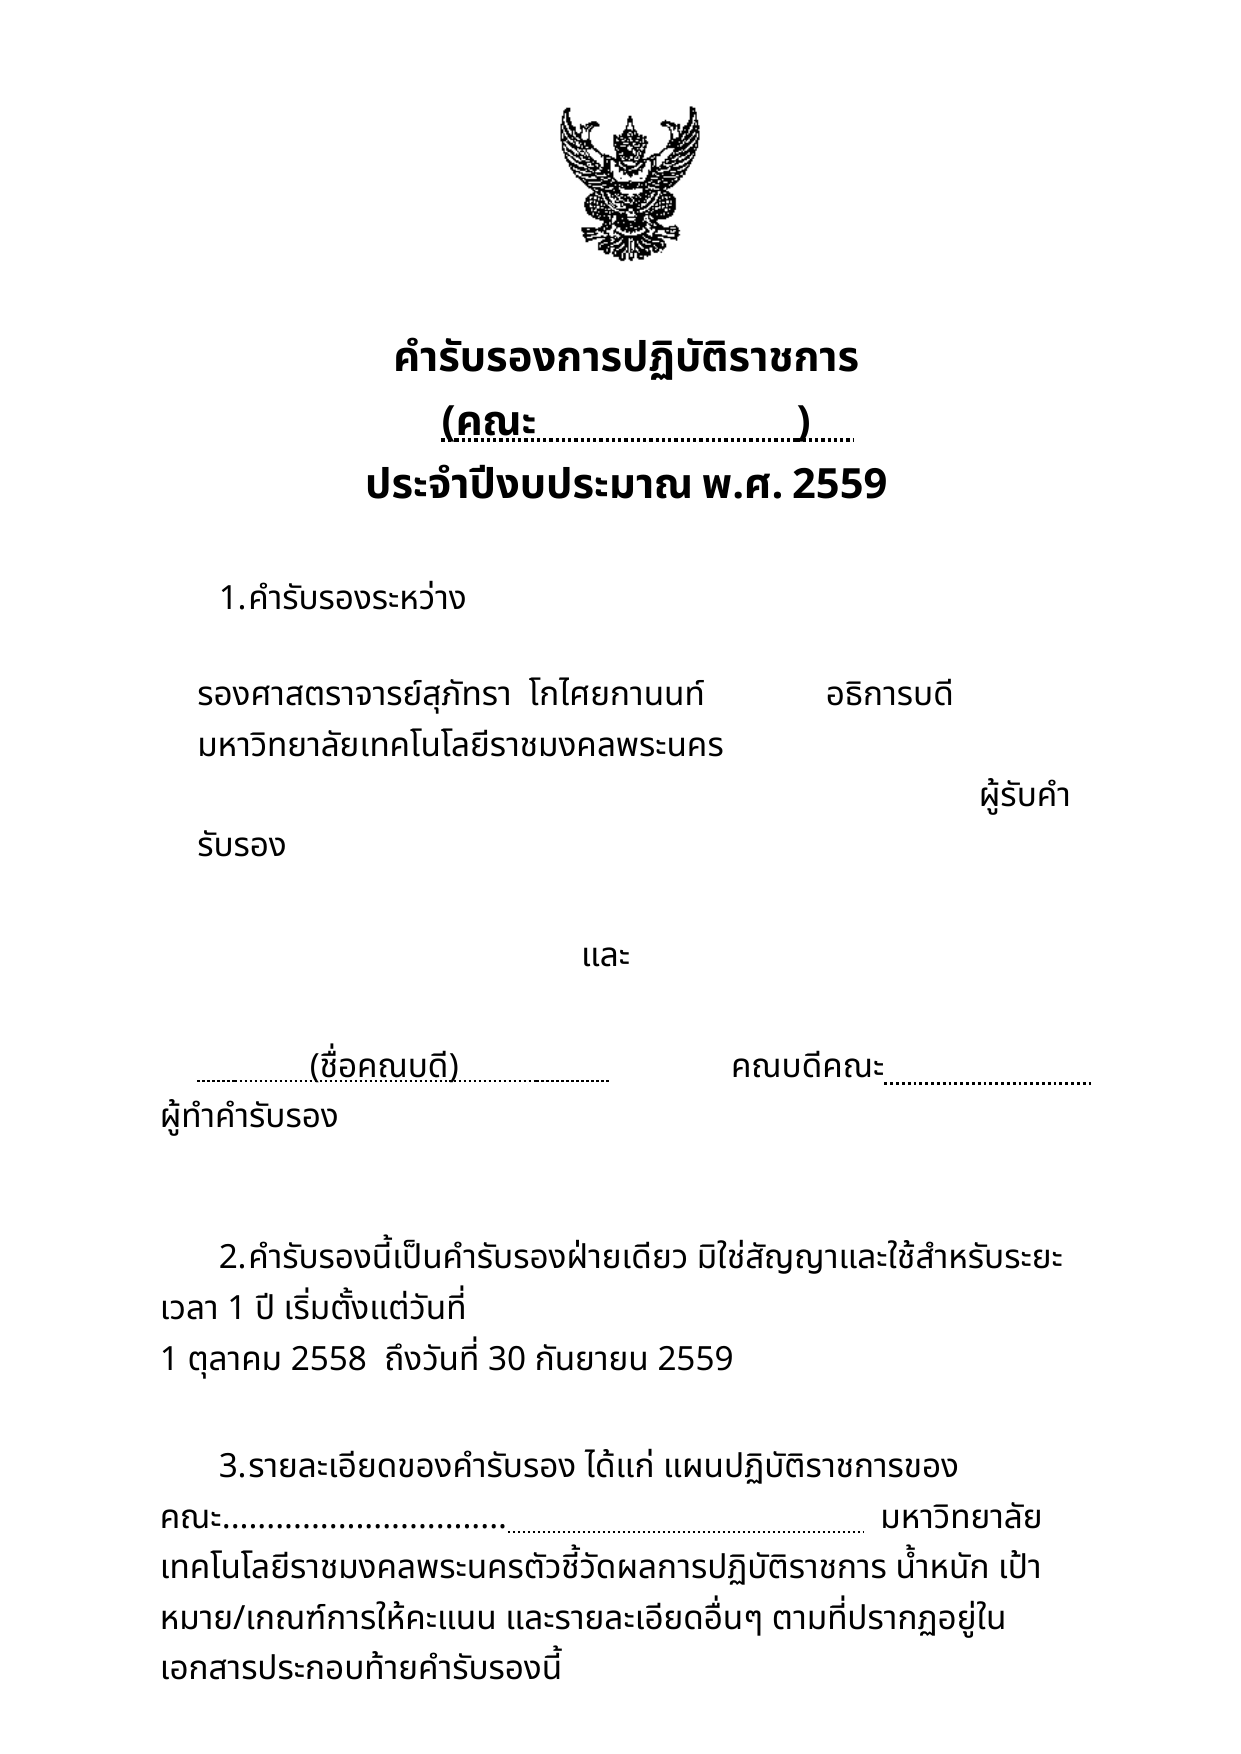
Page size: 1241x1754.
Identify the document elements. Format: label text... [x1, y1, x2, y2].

text ประจำปีงบประมาณ พ.ศ. 2559 [159, 454, 1093, 517]
text คำรับรองการปฏิบัติราชการ [159, 328, 1093, 391]
list คำรับรองระหว่าง [159, 574, 1093, 625]
text (ชื่อคณบดี) คณบดีคณะ ผู้ทำคำรับรอง [159, 1041, 1093, 1142]
list รายละเอียดของคำรับรอง ได้แก่ แผนปฏิบัติราชการของคณะ................................ มหาวิทยาลัยเทคโนโลยีราชมงคลพระนครตัวชี้วัดผลการปฏิบัติราชการ น้ำหนัก เป้าหมาย/เกณฑ์การให้คะแนน และรายละเอียดอื่นๆ ตามที่ปรากฏอยู่ในเอกสารประกอบท้ายคำรับรองนี้ [159, 1442, 1093, 1695]
text รองศาสตราจารย์สุภัทรา โกไศยกานนท์ อธิการบดีมหาวิทยาลัยเทคโนโลยีราชมงคลพระนคร [197, 670, 1093, 771]
list คำรับรองนี้เป็นคำรับรองฝ่ายเดียว มิใช่สัญญาและใช้สำหรับระยะเวลา 1 ปี เริ่มตั้งแต่วันที่ 1 ตุลาคม 2558 ถึงวันที่ 30 กันยายน 2559 [159, 1233, 1093, 1385]
text และ [159, 931, 1093, 982]
text (คณะ ) [159, 391, 1093, 454]
text ผู้รับคำรับรอง [197, 771, 1093, 872]
